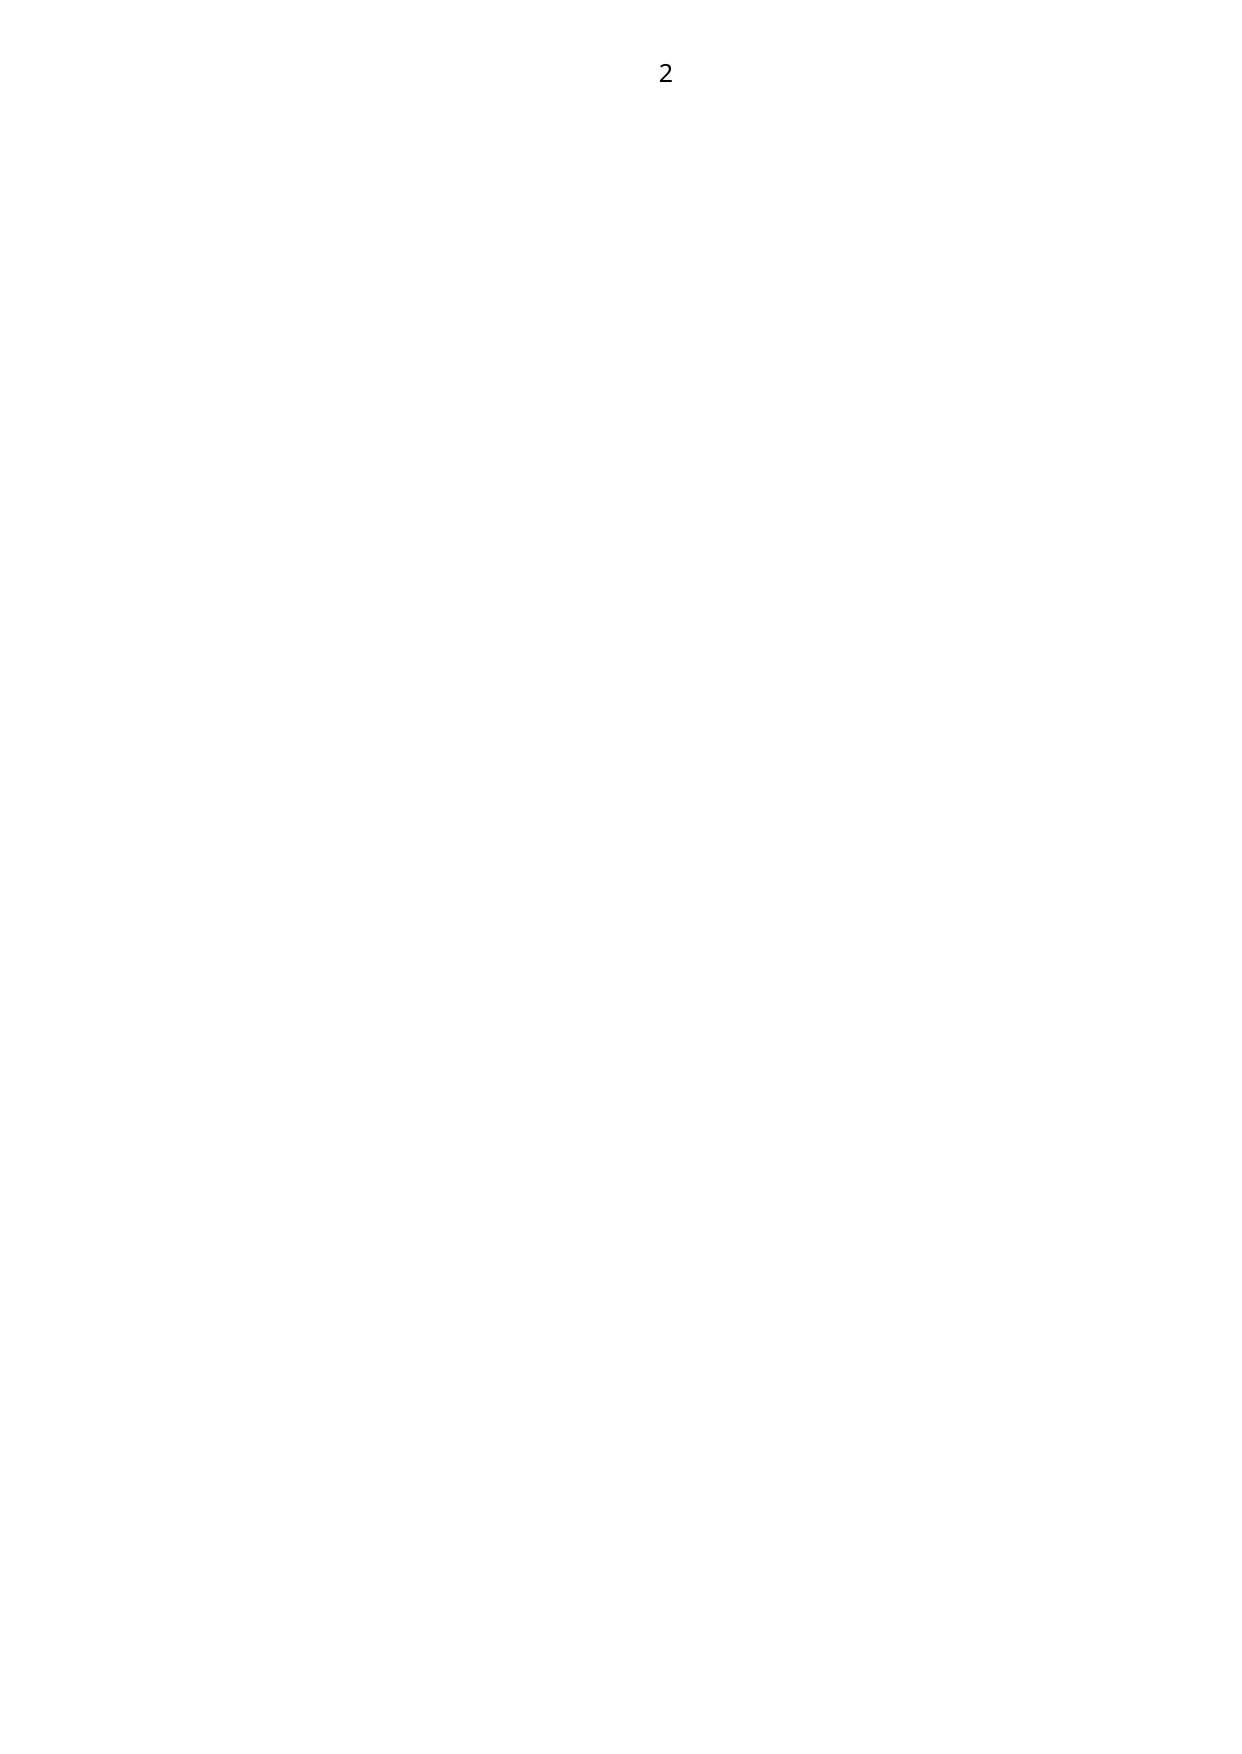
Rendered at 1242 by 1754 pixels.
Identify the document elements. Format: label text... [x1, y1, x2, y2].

text 2 [154, 59, 1177, 88]
